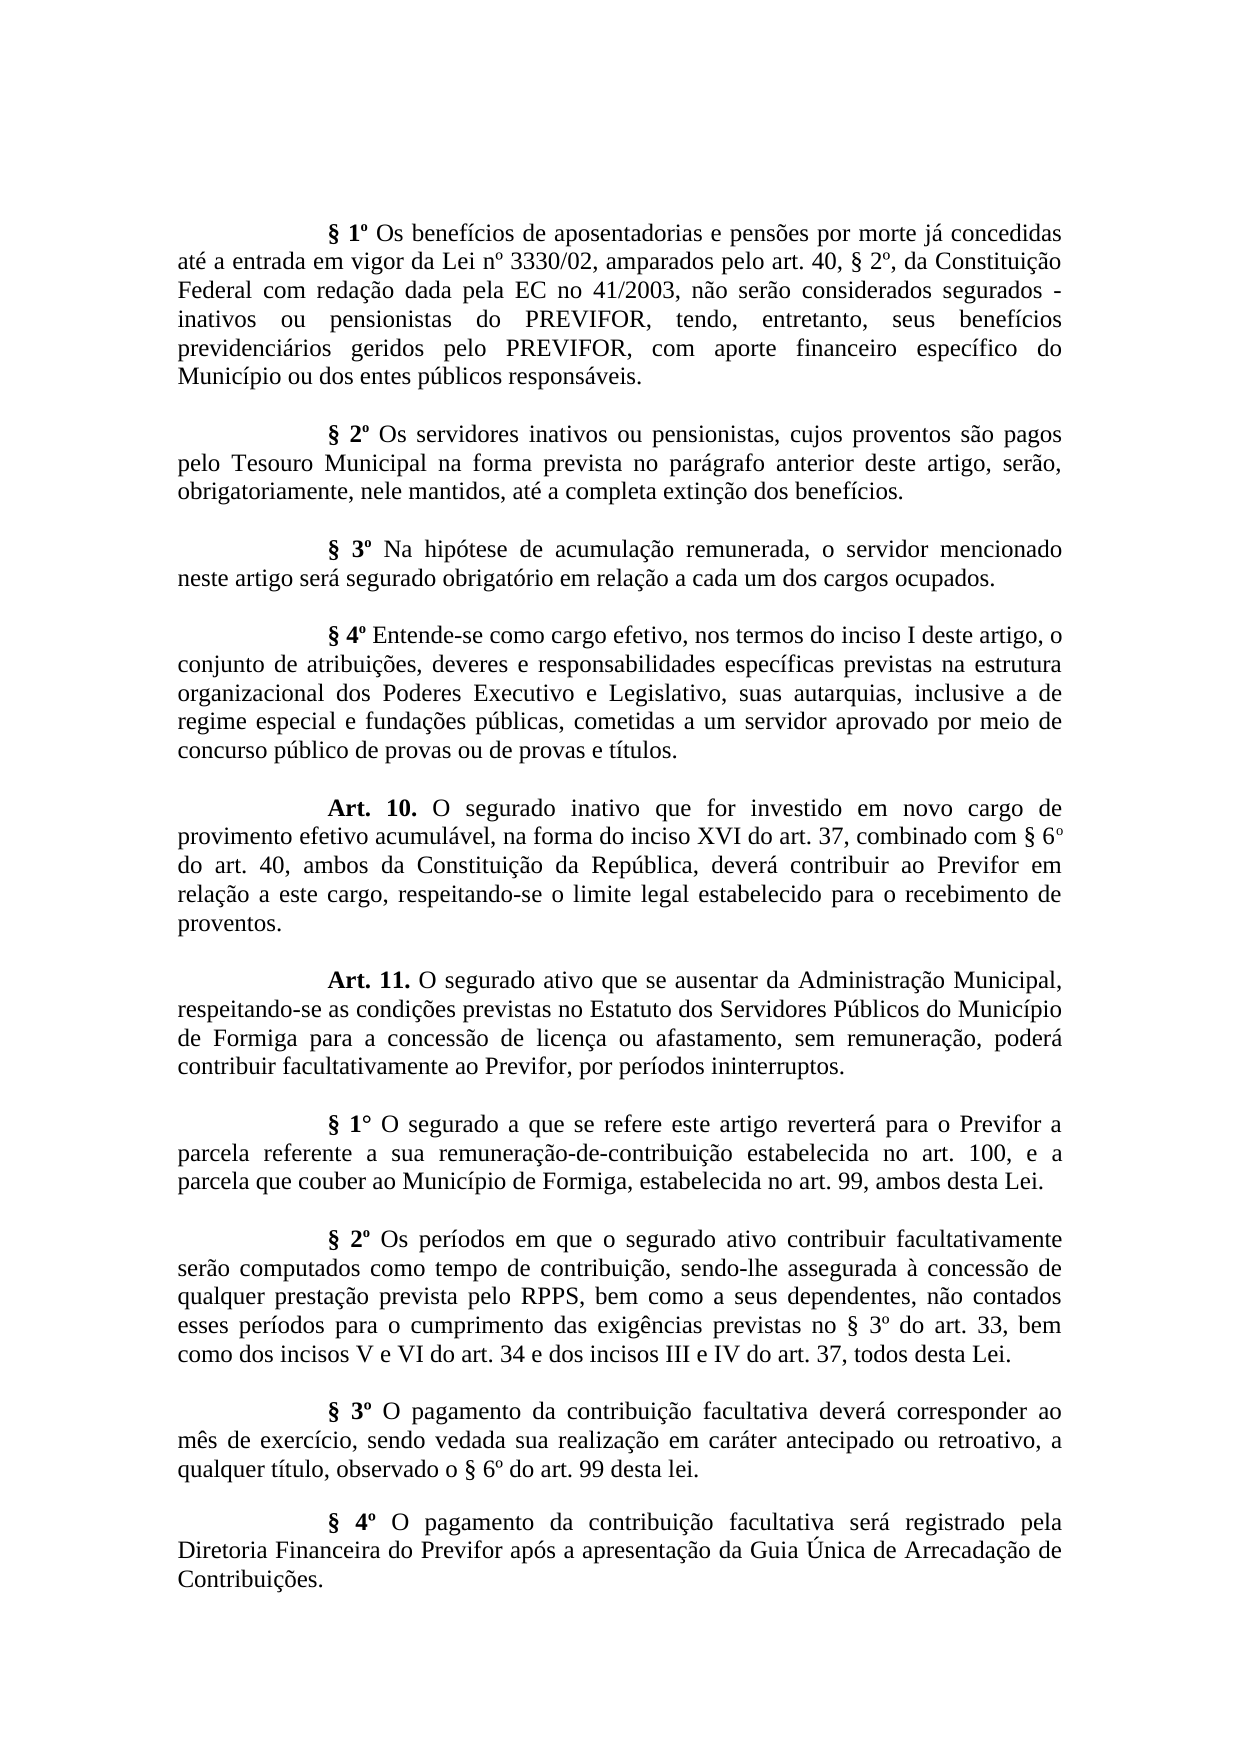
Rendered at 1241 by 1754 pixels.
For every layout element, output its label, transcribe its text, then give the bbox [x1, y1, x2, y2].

text § 4o Entende-se como cargo efetivo, nos termos do inciso I deste artigo, o conjunto de atribuições, deveres e responsabilidades específicas previstas na estrutura organizacional dos Poderes Executivo e Legislativo, suas autarquias, inclusive a de regime especial e fundações públicas, cometidas a um servidor aprovado por meio de concurso público de provas ou de provas e títulos. [177, 620, 1063, 764]
text § 1o Os benefícios de aposentadorias e pensões por morte já concedidas até a entrada em vigor da Lei nº 3330/02, amparados pelo art. 40, § 2º, da Constituição Federal com redação dada pela EC no 41/2003, não serão considerados segurados - inativos ou pensionistas do PREVIFOR, tendo, entretanto, seus benefícios previdenciários geridos pelo PREVIFOR, com aporte financeiro específico do Município ou dos entes públicos responsáveis. [177, 218, 1063, 390]
text § 2o Os períodos em que o segurado ativo contribuir facultativamente serão computados como tempo de contribuição, sendo-lhe assegurada à concessão de qualquer prestação prevista pelo RPPS, bem como a seus dependentes, não contados esses períodos para o cumprimento das exigências previstas no § 3º do art. 33, bem como dos incisos V e VI do art. 34 e dos incisos III e IV do art. 37, todos desta Lei. [177, 1224, 1063, 1368]
text § 1° O segurado a que se refere este artigo reverterá para o Previfor a parcela referente a sua remuneração-de-contribuição estabelecida no art. 100, e a parcela que couber ao Município de Formiga, estabelecida no art. 99, ambos desta Lei. [177, 1109, 1063, 1195]
text § 2o Os servidores inativos ou pensionistas, cujos proventos são pagos pelo Tesouro Municipal na forma prevista no parágrafo anterior deste artigo, serão, obrigatoriamente, nele mantidos, até a completa extinção dos benefícios. [177, 419, 1063, 505]
text § 4º O pagamento da contribuição facultativa será registrado pela Diretoria Financeira do Previfor após a apresentação da Guia Única de Arrecadação de Contribuições. [177, 1507, 1063, 1593]
text § 3º O pagamento da contribuição facultativa deverá corresponder ao mês de exercício, sendo vedada sua realização em caráter antecipado ou retroativo, a qualquer título, observado o § 6º do art. 99 desta lei. [177, 1396, 1063, 1483]
text Art. 11. O segurado ativo que se ausentar da Administração Municipal, respeitando-se as condições previstas no Estatuto dos Servidores Públicos do Município de Formiga para a concessão de licença ou afastamento, sem remuneração, poderá contribuir facultativamente ao Previfor, por períodos ininterruptos. [177, 965, 1063, 1080]
text § 3o Na hipótese de acumulação remunerada, o servidor mencionado neste artigo será segurado obrigatório em relação a cada um dos cargos ocupados. [177, 534, 1063, 591]
text Art. 10. O segurado inativo que for investido em novo cargo de provimento efetivo acumulável, na forma do inciso XVI do art. 37, combinado com § 6o do art. 40, ambos da Constituição da República, deverá contribuir ao Previfor em relação a este cargo, respeitando-se o limite legal estabelecido para o recebimento de proventos. [177, 793, 1063, 936]
